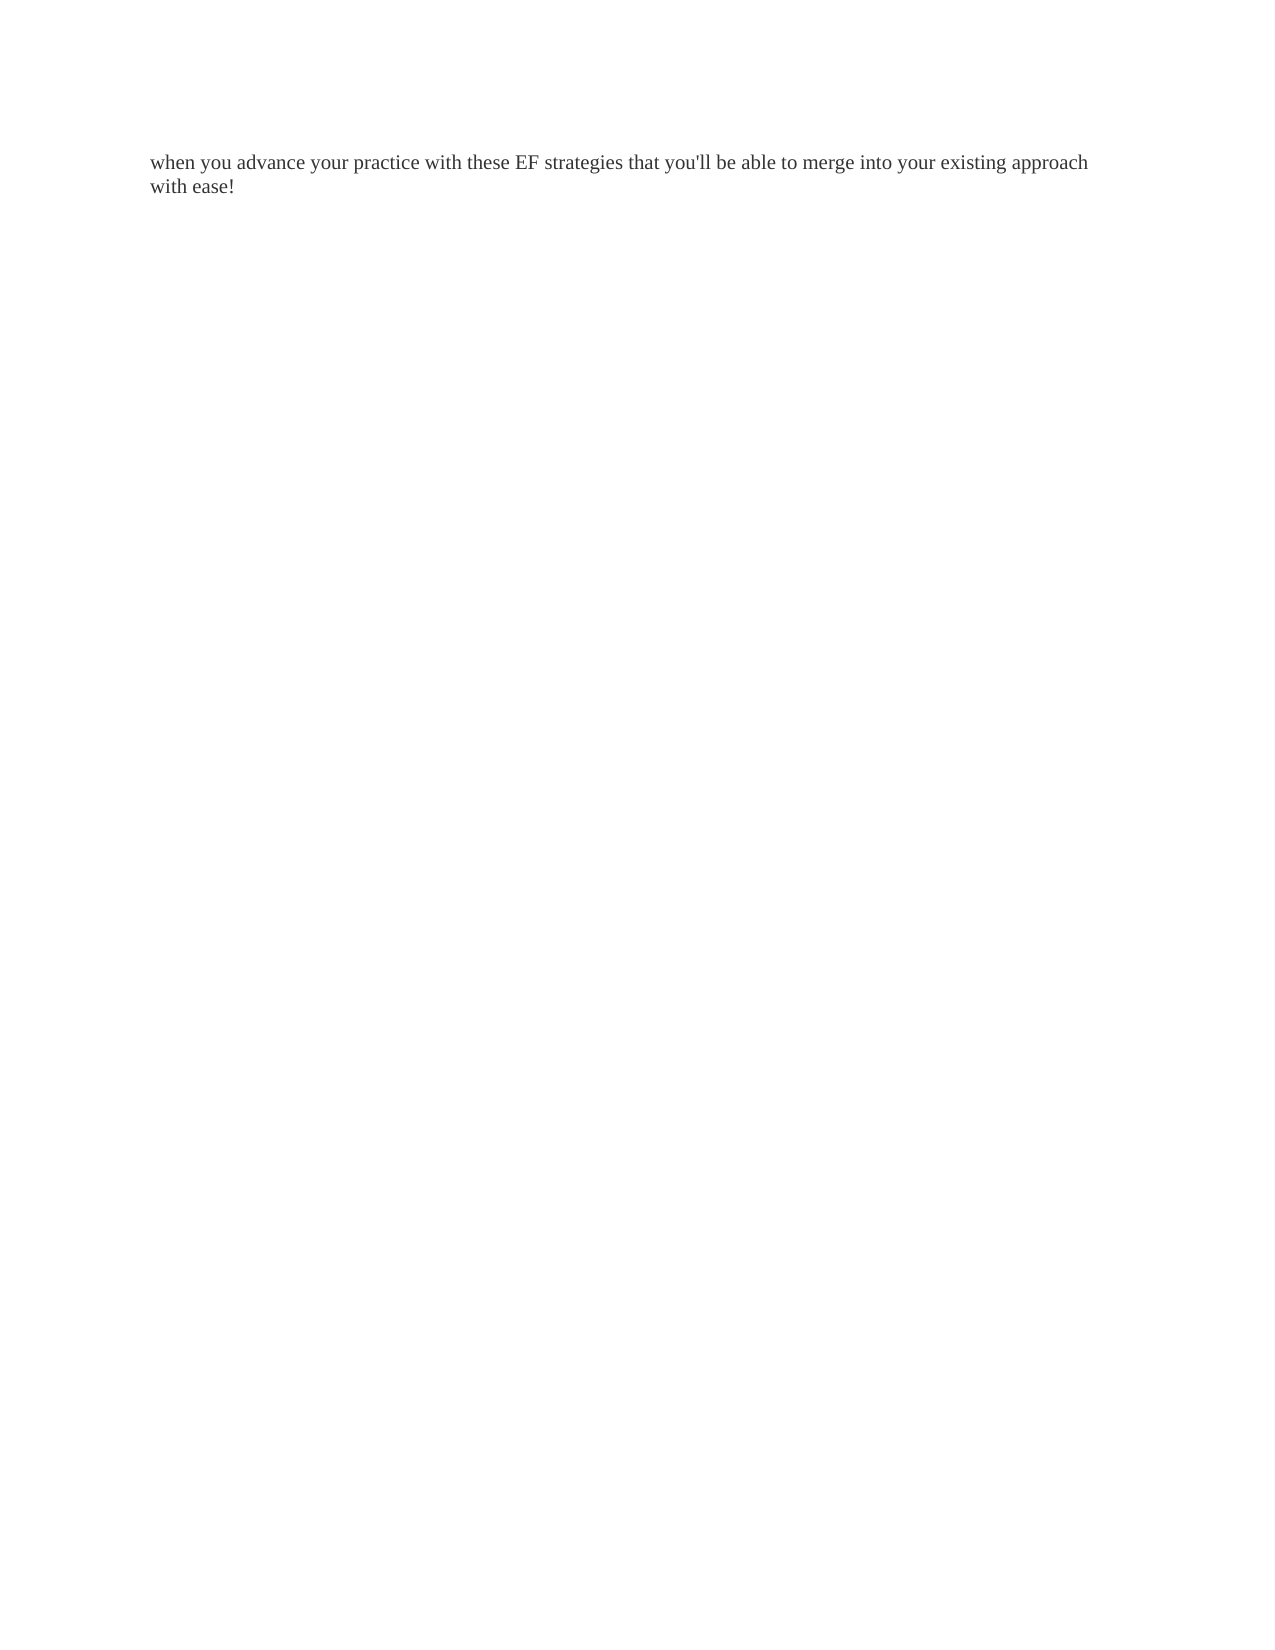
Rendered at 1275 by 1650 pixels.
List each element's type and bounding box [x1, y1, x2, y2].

text [150, 150, 1125, 198]
